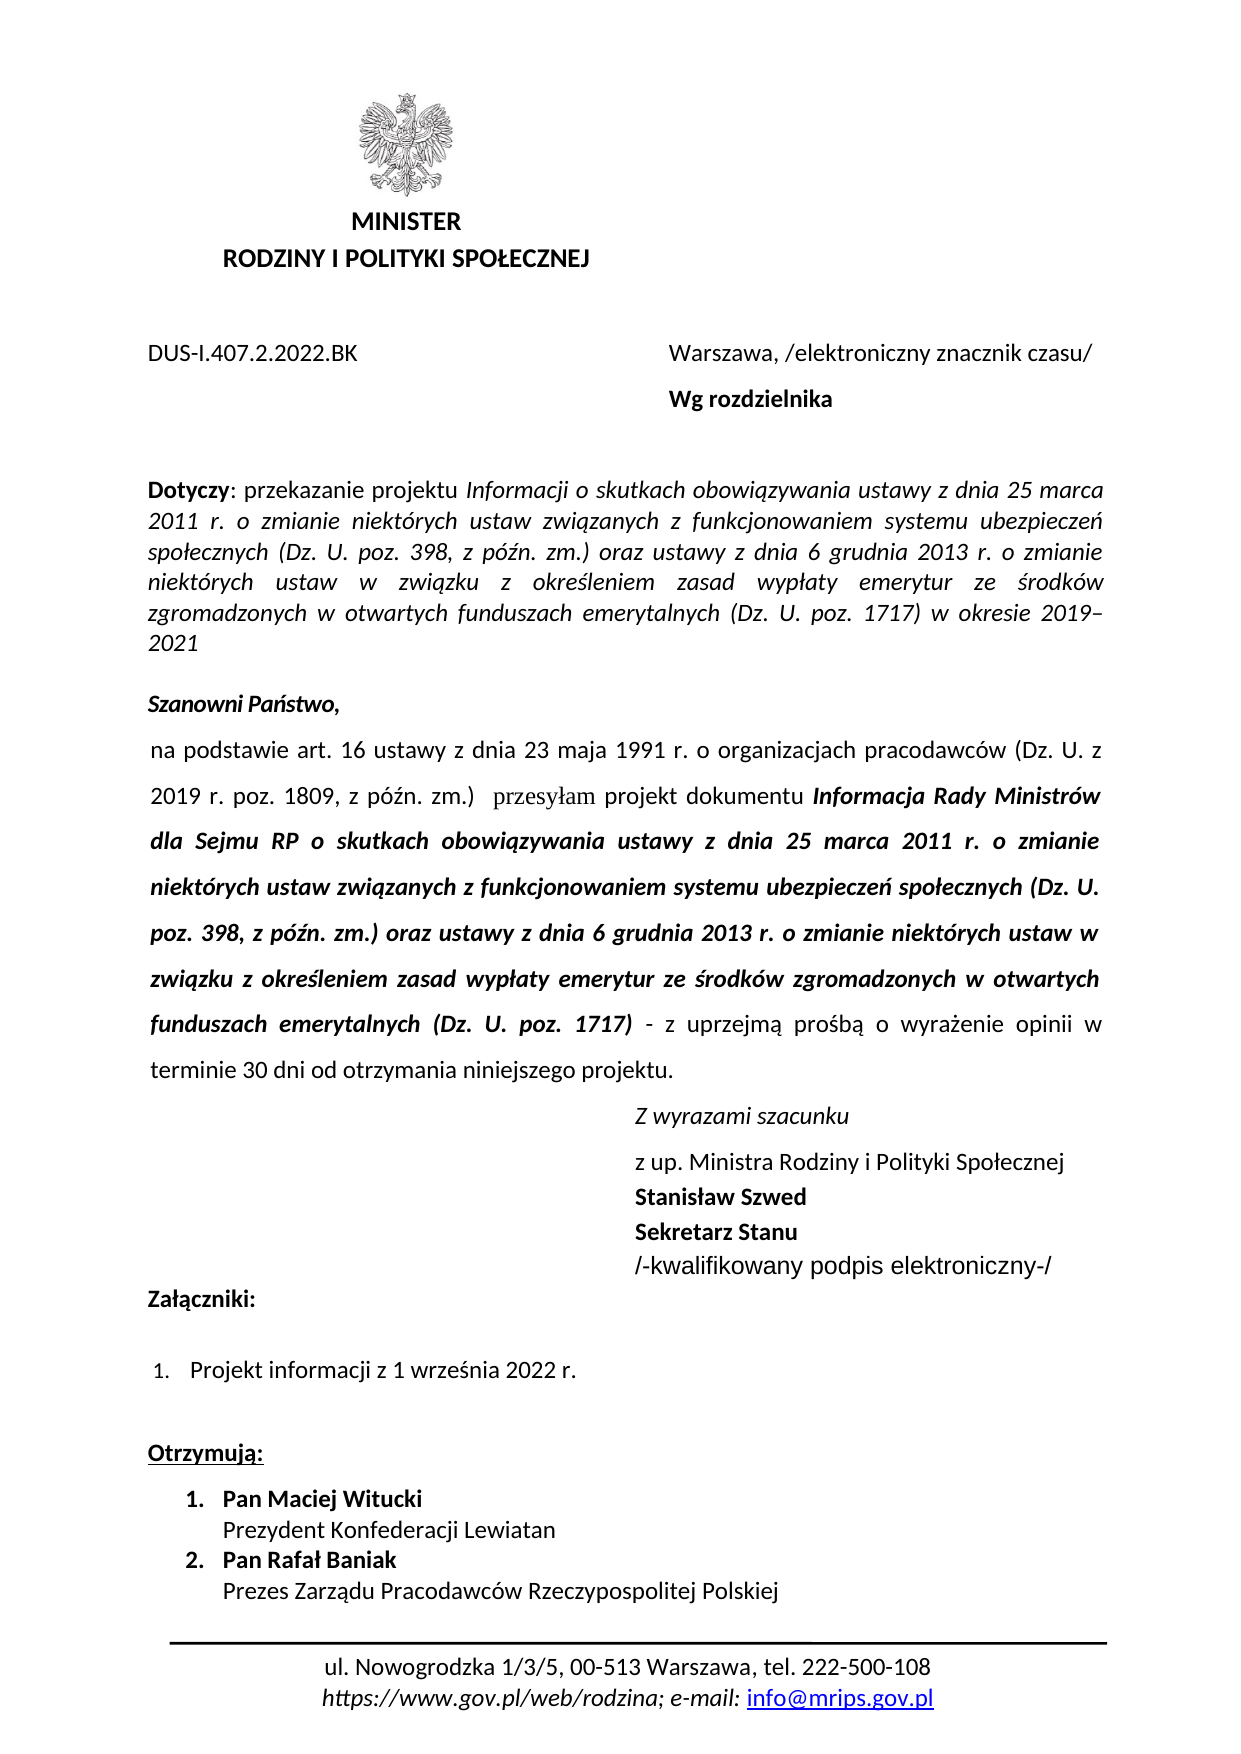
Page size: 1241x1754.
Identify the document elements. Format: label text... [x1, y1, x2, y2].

text Otrzymują: [148, 1438, 1107, 1468]
text z up. Ministra Rodziny i Polityki Społecznej [635, 1146, 1122, 1176]
text DUS-I.407.2.2022.BK Warszawa, /elektroniczny znacznik czasu/ [148, 337, 1107, 368]
text Z wyrazami szacunku [635, 1100, 1107, 1130]
list Pan Rafał Baniak [185, 1544, 1107, 1575]
text Sekretarz Stanu [635, 1216, 1107, 1246]
text na podstawie art. 16 ustawy z dnia 23 maja 1991 r. o organizacjach pracodawców (Dz. U. z 2019 r. poz. 1809, z późn. zm.) przesyłam projekt dokumentu Informacja Rady Ministrów dla Sejmu RP o skutkach obowiązywania ustawy z dnia 25 marca 2011 r. o zmianie niektórych ustaw związanych z funkcjonowaniem systemu ubezpieczeń społecznych (Dz. U. poz. 398, z późn. zm.) oraz ustawy z dnia 6 grudnia 2013 r. o zmianie niektórych ustaw w związku z określeniem zasad wypłaty emerytur ze środków zgromadzonych w otwartych funduszach emerytalnych (Dz. U. poz. 1717) - z uprzejmą prośbą o wyrażenie opinii w terminie 30 dni od otrzymania niniejszego projektu. [150, 734, 1103, 1085]
list Prezydent Konfederacji Lewiatan [223, 1514, 1107, 1544]
picture [345, 88, 467, 200]
text Stanisław Szwed [635, 1181, 1107, 1211]
text Wg rozdzielnika [148, 383, 1107, 414]
list Projekt informacji z 1 września 2022 r. [152, 1354, 1107, 1385]
list Prezes Zarządu Pracodawców Rzeczypospolitej Polskiej [223, 1575, 1107, 1605]
text Załączniki: [148, 1284, 1107, 1314]
text Dotyczy: przekazanie projektu Informacji o skutkach obowiązywania ustawy z dnia 25 marca 2011 r. o zmianie niektórych ustaw związanych z funkcjonowaniem systemu ubezpieczeń społecznych (Dz. U. poz. 398, z późn. zm.) oraz ustawy z dnia 6 grudnia 2013 r. o zmianie niektórych ustaw w związku z określeniem zasad wypłaty emerytur ze środków zgromadzonych w otwartych funduszach emerytalnych (Dz. U. poz. 1717) w okresie 2019– 2021 [148, 475, 1107, 658]
list Pan Maciej Witucki [185, 1483, 1107, 1514]
text Szanowni Państwo, [148, 688, 1107, 719]
